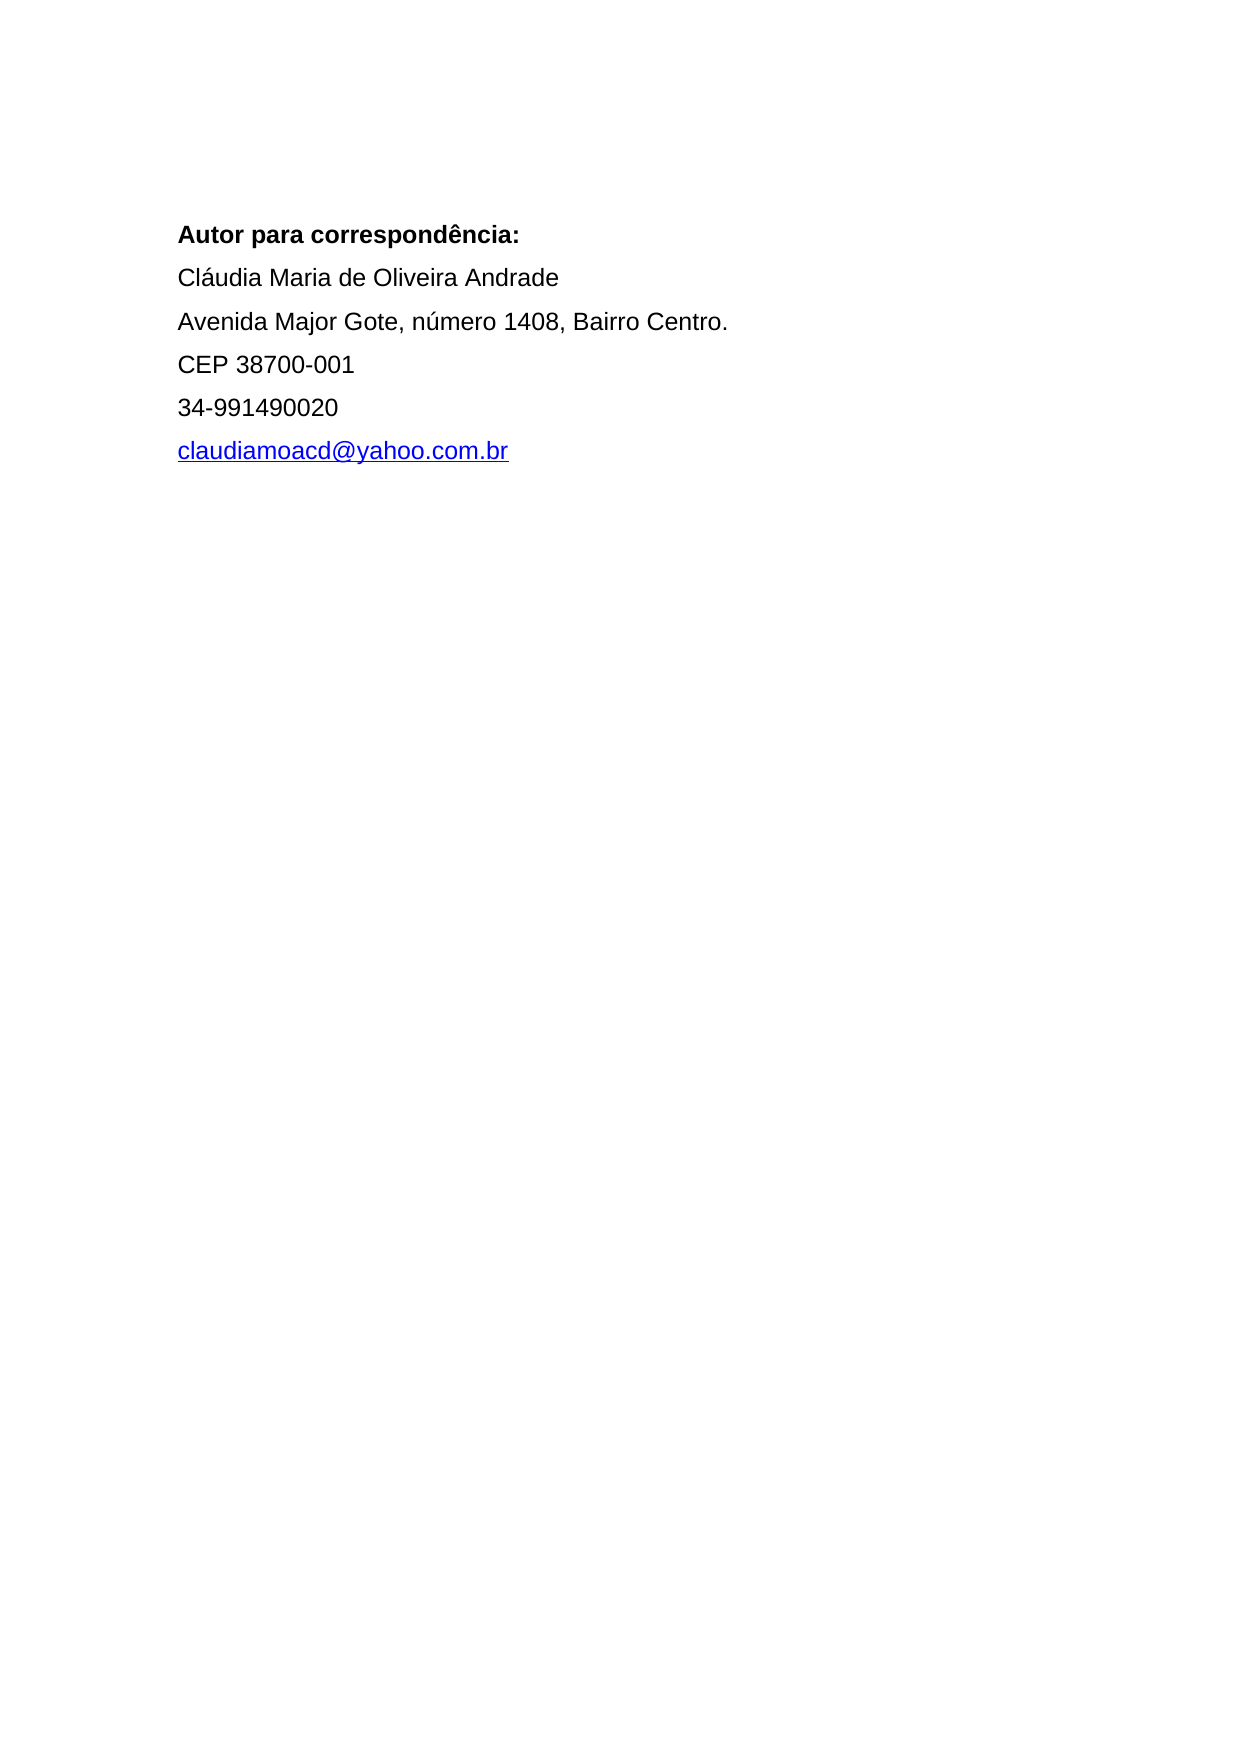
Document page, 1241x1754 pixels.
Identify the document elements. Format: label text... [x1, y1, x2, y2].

text 34-991490020 [177, 393, 1122, 422]
text CEP 38700-001 [177, 350, 1122, 378]
text Autor para correspondência: [177, 220, 1122, 249]
text Cláudia Maria de Oliveira Andrade [177, 263, 1122, 292]
text claudiamoacd@yahoo.com.br [177, 436, 1122, 465]
text Avenida Major Gote, número 1408, Bairro Centro. [177, 307, 1122, 335]
